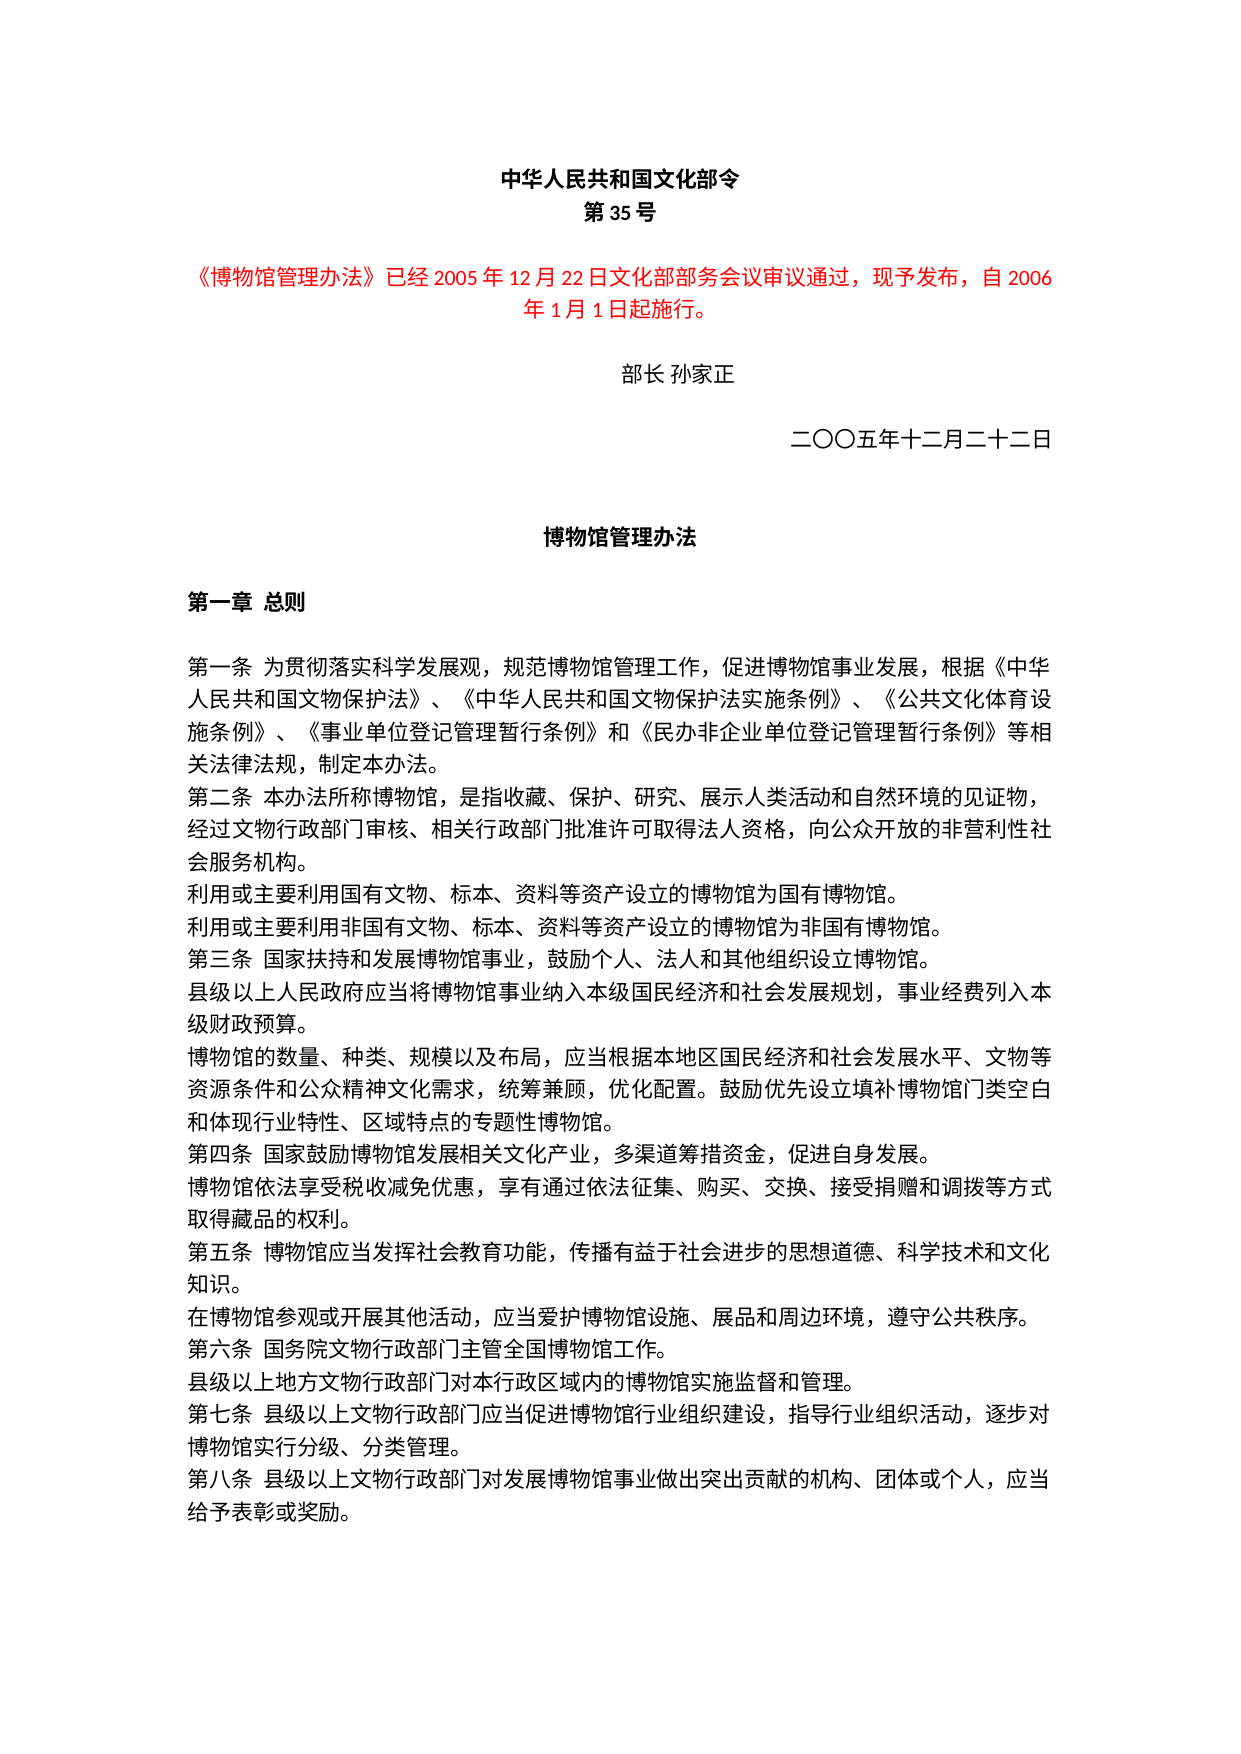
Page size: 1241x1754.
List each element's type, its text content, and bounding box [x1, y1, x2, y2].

text 第六条 国务院文物行政部门主管全国博物馆工作。 [187, 1332, 1053, 1364]
text 利用或主要利用国有文物、标本、资料等资产设立的博物馆为国有博物馆。 [187, 877, 1053, 909]
text 第四条 国家鼓励博物馆发展相关文化产业，多渠道筹措资金，促进自身发展。 [187, 1137, 1053, 1169]
text 二〇〇五年十二月二十二日 [187, 422, 1053, 454]
text 县级以上人民政府应当将博物馆事业纳入本级国民经济和社会发展规划，事业经费列入本级财政预算。 [187, 974, 1053, 1039]
text 博物馆依法享受税收减免优惠，享有通过依法征集、购买、交换、接受捐赠和调拨等方式取得藏品的权利。 [187, 1169, 1053, 1234]
text 部长 孙家正 [187, 357, 1053, 389]
text 博物馆管理办法 [187, 519, 1053, 552]
text 第八条 县级以上文物行政部门对发展博物馆事业做出突出贡献的机构、团体或个人，应当给予表彰或奖励。 [187, 1462, 1053, 1527]
text 第一条 为贯彻落实科学发展观，规范博物馆管理工作，促进博物馆事业发展，根据《中华人民共和国文物保护法》、《中华人民共和国文物保护法实施条例》、《公共文化体育设施条例》、《事业单位登记管理暂行条例》和《民办非企业单位登记管理暂行条例》等相关法律法规，制定本办法。 [187, 649, 1053, 779]
text 第二条 本办法所称博物馆，是指收藏、保护、研究、展示人类活动和自然环境的见证物，经过文物行政部门审核、相关行政部门批准许可取得法人资格，向公众开放的非营利性社会服务机构。 [187, 779, 1053, 877]
text 《博物馆管理办法》已经2005年12月22日文化部部务会议审议通过，现予发布，自2006年1月1日起施行。 [187, 259, 1053, 324]
text 利用或主要利用非国有文物、标本、资料等资产设立的博物馆为非国有博物馆。 [187, 909, 1053, 942]
text 中华人民共和国文化部令 [187, 162, 1053, 194]
text 第一章 总则 [187, 584, 1053, 617]
text 第35号 [187, 194, 1053, 227]
text 第三条 国家扶持和发展博物馆事业，鼓励个人、法人和其他组织设立博物馆。 [187, 942, 1053, 974]
text 博物馆的数量、种类、规模以及布局，应当根据本地区国民经济和社会发展水平、文物等资源条件和公众精神文化需求，统筹兼顾，优化配置。鼓励优先设立填补博物馆门类空白和体现行业特性、区域特点的专题性博物馆。 [187, 1039, 1053, 1137]
text 第七条 县级以上文物行政部门应当促进博物馆行业组织建设，指导行业组织活动，逐步对博物馆实行分级、分类管理。 [187, 1397, 1053, 1462]
text 在博物馆参观或开展其他活动，应当爱护博物馆设施、展品和周边环境，遵守公共秩序。 [187, 1299, 1053, 1332]
text 县级以上地方文物行政部门对本行政区域内的博物馆实施监督和管理。 [187, 1364, 1053, 1397]
text 第五条 博物馆应当发挥社会教育功能，传播有益于社会进步的思想道德、科学技术和文化知识。 [187, 1234, 1053, 1299]
